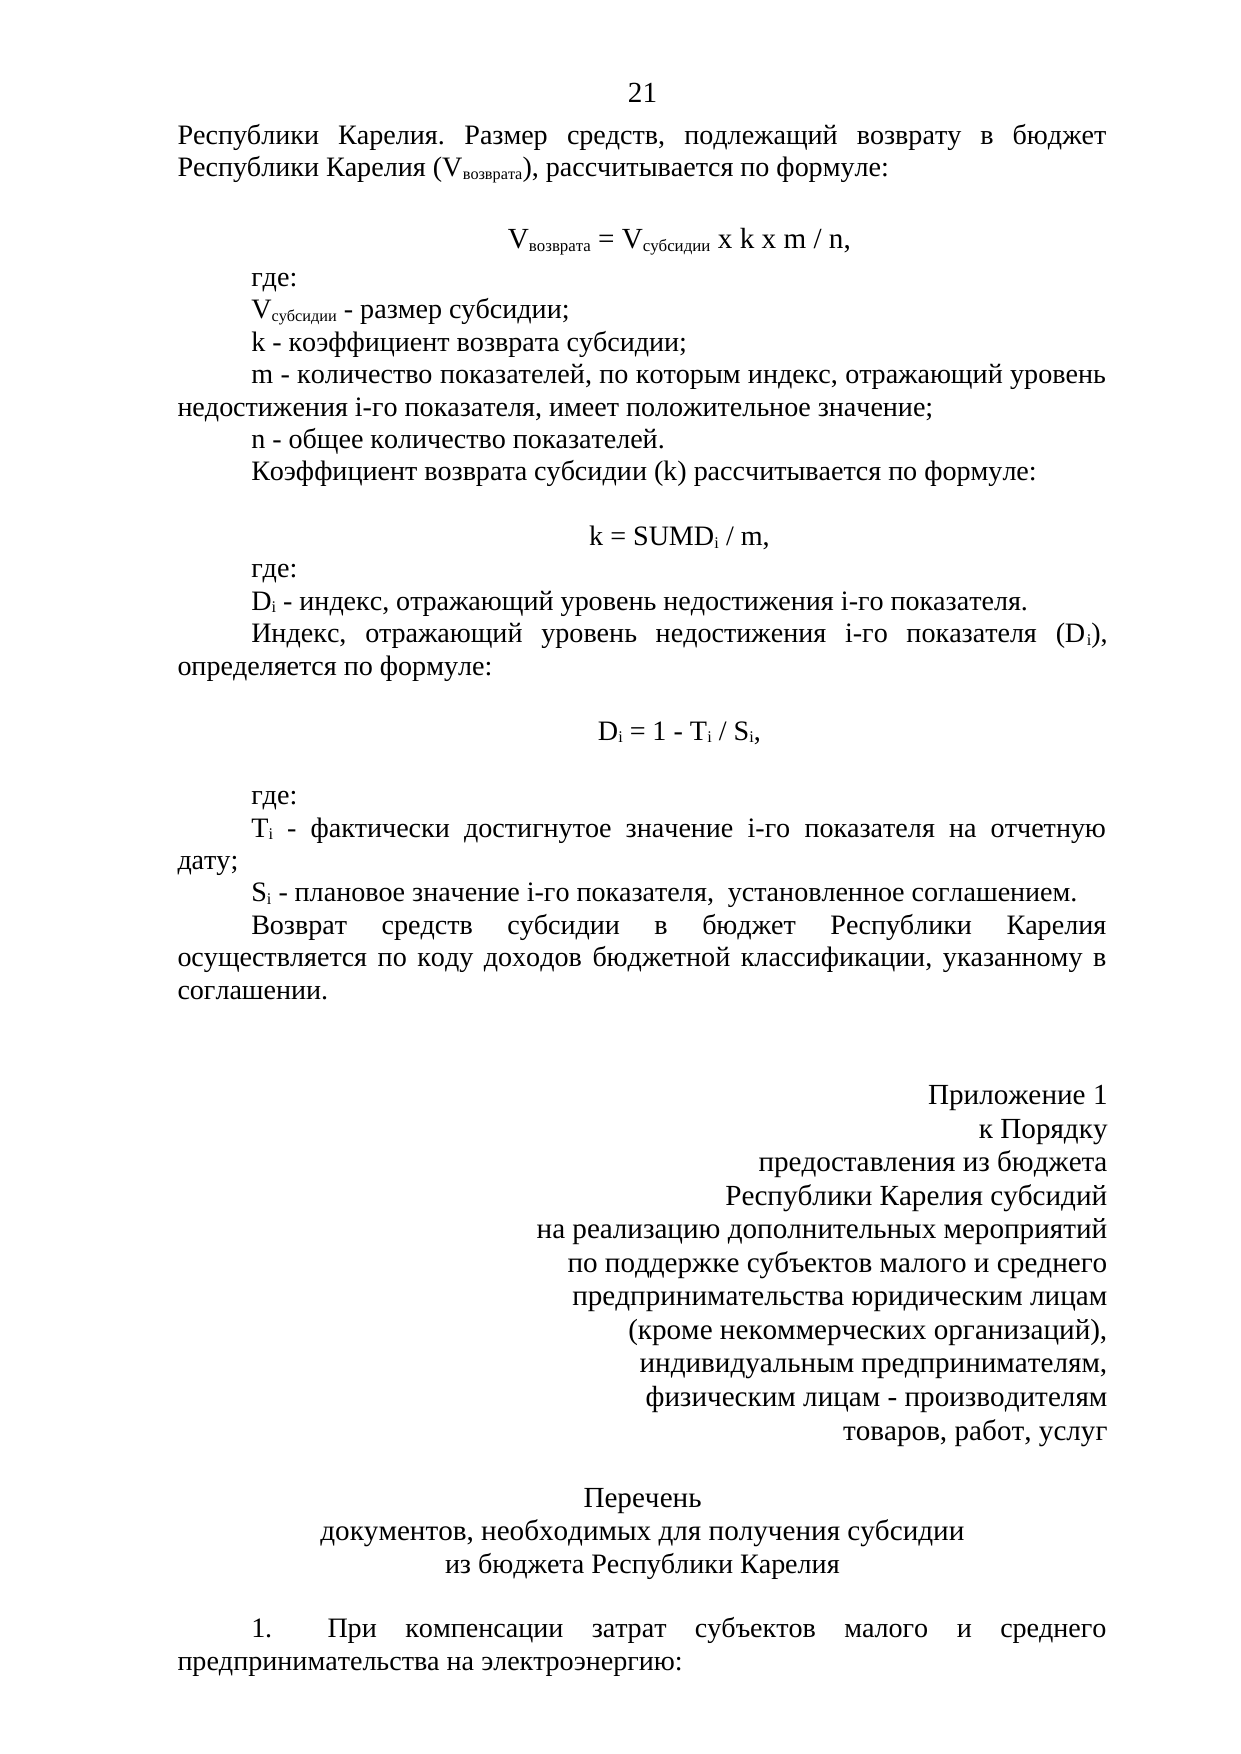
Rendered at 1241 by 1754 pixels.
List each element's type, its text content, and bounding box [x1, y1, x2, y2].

text Индекс, отражающий уровень недостижения i-го показателя (Di), определяется по формуле: [177, 616, 1107, 681]
text m - количество показателей, по которым индекс, отражающий уровень недостижения i-го показателя, имеет положительное значение; [177, 357, 1107, 422]
text Возврат средств субсидии в бюджет Республики Карелия осуществляется по коду доходов бюджетной классификации, указанному в соглашении. [177, 908, 1107, 1005]
text товаров, работ, услуг [177, 1413, 1107, 1446]
text где: [177, 552, 1107, 584]
text Республики Карелия субсидий [177, 1178, 1107, 1211]
text Vсубсидии - размер субсидии; [177, 292, 1107, 325]
text индивидуальным предпринимателям, [177, 1346, 1107, 1379]
text из бюджета Республики Карелия [177, 1547, 1107, 1579]
text n - общее количество показателей. [177, 422, 1107, 454]
text где: [177, 778, 1107, 811]
text Si - плановое значение i-го показателя, установленное соглашением. [177, 876, 1107, 908]
text Коэффициент возврата субсидии (k) рассчитывается по формуле: [177, 454, 1107, 487]
text k = SUMDi / m, [177, 519, 1107, 552]
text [177, 118, 1107, 183]
text Vвозврата = Vсубсидии x k x m / n, [177, 221, 1107, 255]
text Приложение 1 [177, 1077, 1107, 1111]
text Перечень [177, 1480, 1107, 1513]
text Ti - фактически достигнутое значение i-го показателя на отчетную дату; [177, 811, 1107, 876]
text физическим лицам - производителям [177, 1379, 1107, 1413]
text по поддержке субъектов малого и среднего [177, 1245, 1107, 1278]
text документов, необходимых для получения субсидии [177, 1513, 1107, 1547]
text предоставления из бюджета [177, 1144, 1107, 1178]
text предпринимательства юридическим лицам [177, 1278, 1107, 1312]
text к Порядку [177, 1111, 1107, 1144]
text на реализацию дополнительных мероприятий [177, 1211, 1107, 1245]
text (кроме некоммерческих организаций), [177, 1312, 1107, 1346]
text где: [177, 260, 1107, 292]
text Di = 1 - Ti / Si, [177, 713, 1107, 746]
text Di - индекс, отражающий уровень недостижения i-го показателя. [177, 584, 1107, 616]
text k - коэффициент возврата субсидии; [177, 325, 1107, 357]
list При компенсации затрат субъектов малого и среднего предпринимательства на электроэнергию: [177, 1612, 1107, 1676]
